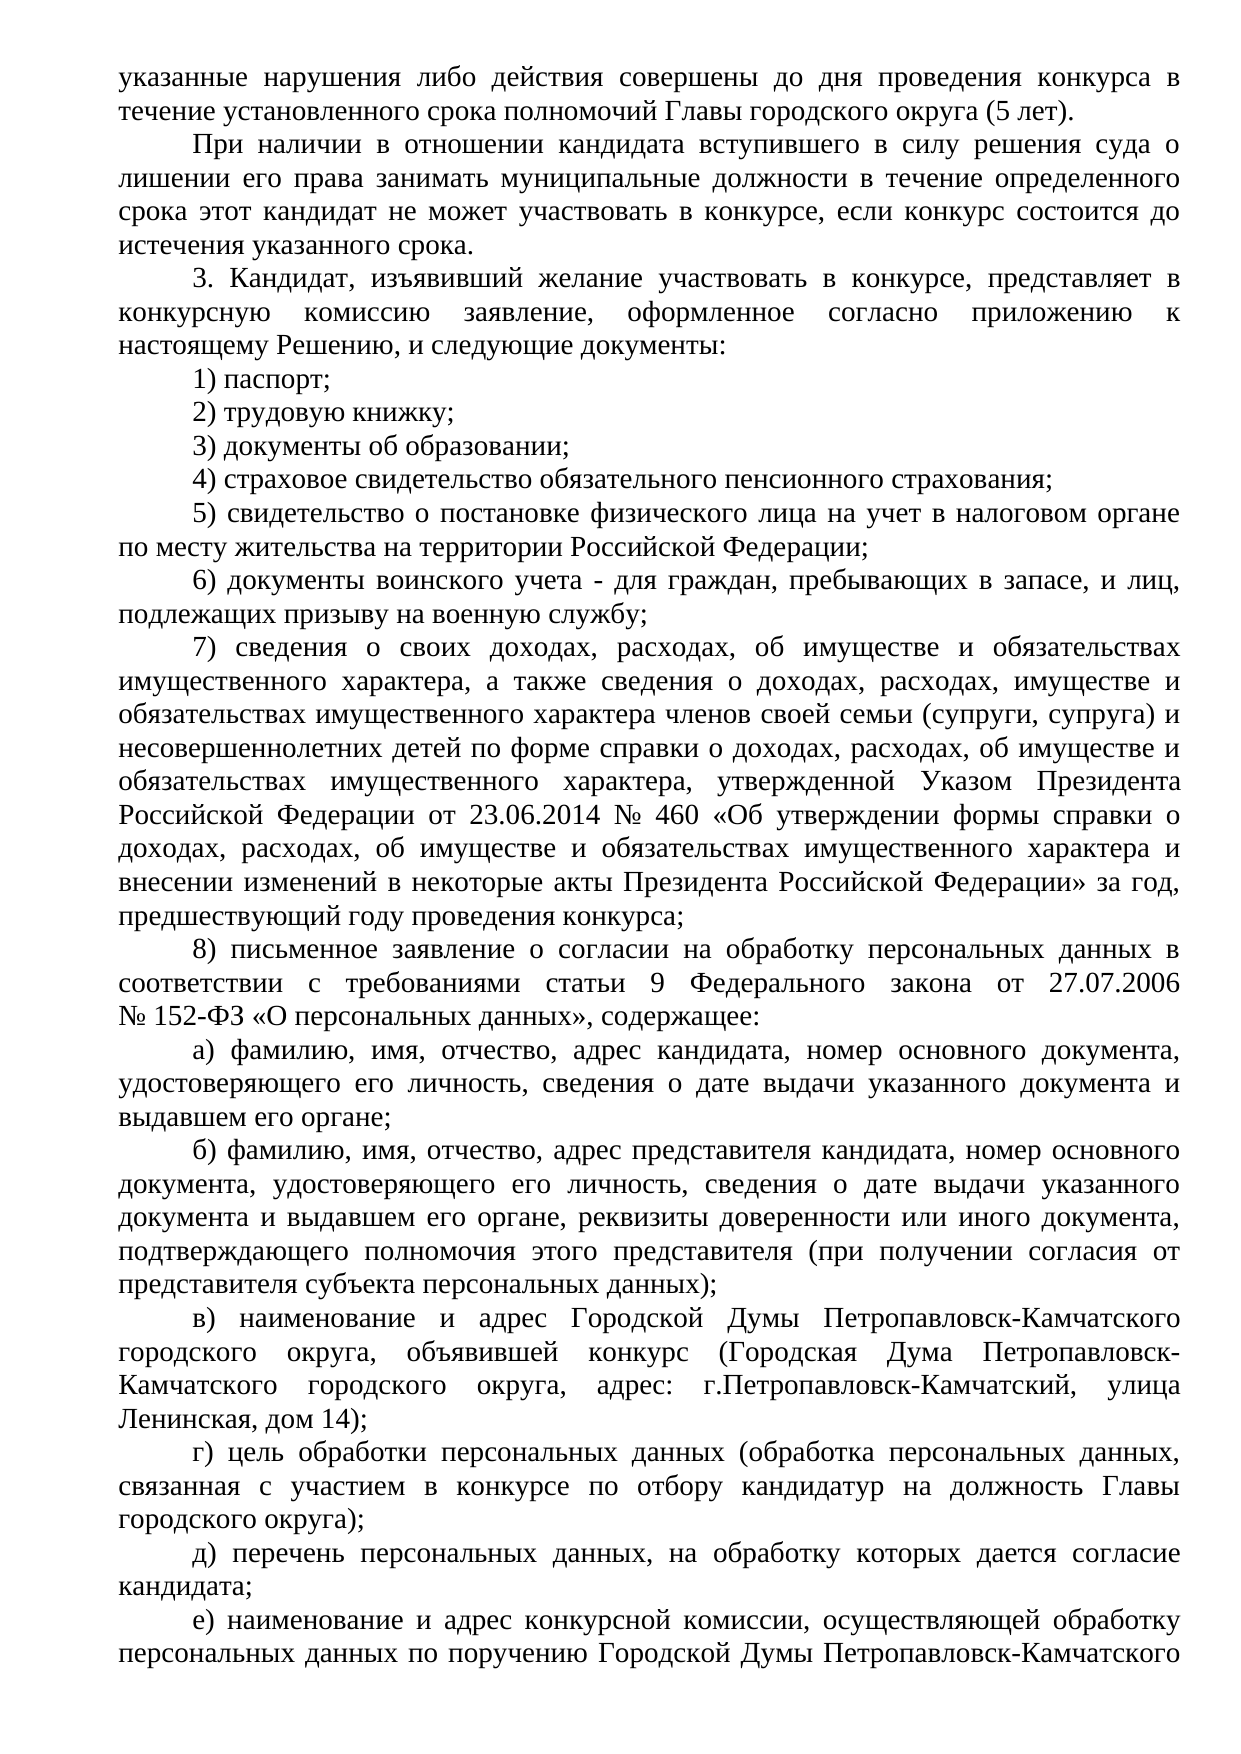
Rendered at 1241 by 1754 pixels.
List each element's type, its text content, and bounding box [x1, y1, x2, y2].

text 4) страховое свидетельство обязательного пенсионного страхования; [118, 462, 1181, 495]
text а) фамилию, имя, отчество, адрес кандидата, номер основного документа, удостоверяющего его личность, сведения о дате выдачи указанного документа и выдавшем его органе; [118, 1032, 1181, 1132]
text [118, 59, 1181, 126]
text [118, 1602, 1181, 1669]
text При наличии в отношении кандидата вступившего в силу решения суда о лишении его права занимать муниципальные должности в течение определенного срока этот кандидат не может участвовать в конкурсе, если конкурс состоится до истечения указанного срока. [118, 126, 1181, 260]
text г) цель обработки персональных данных (обработка персональных данных, связанная с участием в конкурсе по отбору кандидатур на должность Главы городского округа); [118, 1434, 1181, 1535]
text 3. Кандидат, изъявивший желание участвовать в конкурсе, представляет в конкурсную комиссию заявление, оформленное согласно приложению к настоящему Решению, и следующие документы: [118, 260, 1181, 361]
text 5) свидетельство о постановке физического лица на учет в налоговом органе по месту жительства на территории Российской Федерации; [118, 495, 1181, 562]
text в) наименование и адрес Городской Думы Петропавловск-Камчатского городского округа, объявившей конкурс (Городская Дума Петропавловск-Камчатского городского округа, адрес: г.Петропавловск-Камчатский, улица Ленинская, дом 14); [118, 1300, 1181, 1434]
text 8) письменное заявление о согласии на обработку персональных данных в соответствии с требованиями статьи 9 Федерального закона от 27.07.2006 № 152-ФЗ «О персональных данных», содержащее: [118, 931, 1181, 1032]
text 6) документы воинского учета - для граждан, пребывающих в запасе, и лиц, подлежащих призыву на военную службу; [118, 562, 1181, 629]
text д) перечень персональных данных, на обработку которых дается согласие кандидата; [118, 1535, 1181, 1602]
text б) фамилию, имя, отчество, адрес представителя кандидата, номер основного документа, удостоверяющего его личность, сведения о дате выдачи указанного документа и выдавшем его органе, реквизиты доверенности или иного документа, подтверждающего полномочия этого представителя (при получении согласия от представителя субъекта персональных данных); [118, 1132, 1181, 1300]
text 2) трудовую книжку; [118, 394, 1181, 428]
text 1) паспорт; [118, 361, 1181, 394]
text 7) сведения о своих доходах, расходах, об имуществе и обязательствах имущественного характера, а также сведения о доходах, расходах, имуществе и обязательствах имущественного характера членов своей семьи (супруги, супруга) и несовершеннолетних детей по форме справки о доходах, расходах, об имуществе и обязательствах имущественного характера, утвержденной Указом Президента Российской Федерации от 23.06.2014 № 460 «Об утверждении формы справки о доходах, расходах, об имуществе и обязательствах имущественного характера и внесении изменений в некоторые акты Президента Российской Федерации» за год, предшествующий году проведения конкурса; [118, 629, 1181, 931]
text 3) документы об образовании; [118, 428, 1181, 462]
